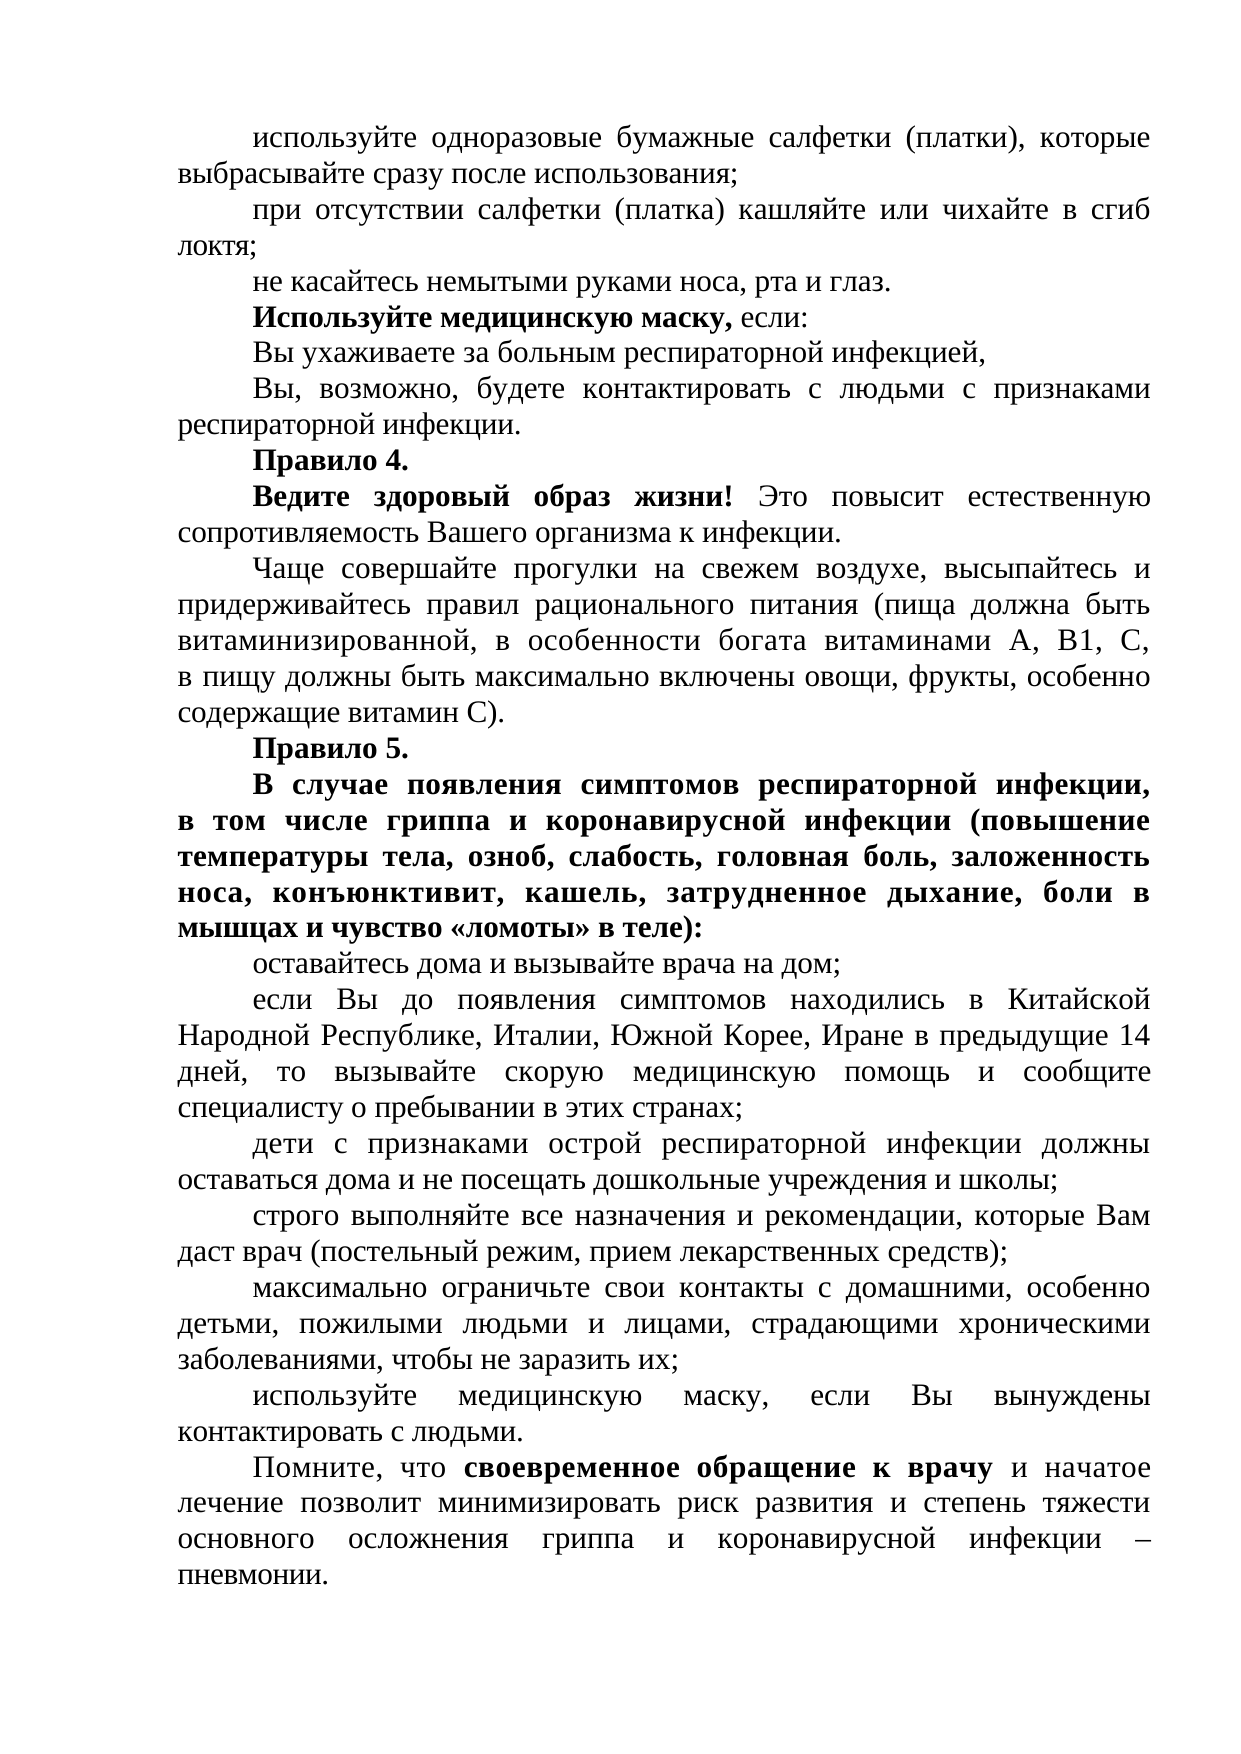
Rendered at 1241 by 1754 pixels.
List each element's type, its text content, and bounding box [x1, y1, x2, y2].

text Чаще совершайте прогулки на свежем воздухе, высыпайтесь и придерживайтесь правил рационального питания (пища должна быть витаминизированной, в особенности богата витаминами А, В1, С, в пищу должны быть максимально включены овощи, фрукты, особенно содержащие витамин С). [177, 549, 1152, 729]
text Ведите здоровый образ жизни! Это повысит естественную сопротивляемость Вашего организма к инфекции. [177, 477, 1152, 549]
text не касайтесь немытыми руками носа, рта и глаз. [177, 262, 1152, 298]
text В случае появления симптомов респираторной инфекции, в том числе гриппа и коронавирусной инфекции (повышение температуры тела, озноб, слабость, головная боль, заложенность носа, конъюнктивит, кашель, затрудненное дыхание, боли в мышцах и чувство «ломоты» в теле): [177, 765, 1152, 945]
text строго выполняйте все назначения и рекомендации, которые Вам даст врач (постельный режим, прием лекарственных средств); [177, 1196, 1152, 1268]
text Используйте медицинскую маску, если: [177, 298, 1152, 334]
text Вы, возможно, будете контактировать с людьми с признаками респираторной инфекции. [177, 370, 1152, 442]
text Помните, что своевременное обращение к врачу и начатое лечение позволит минимизировать риск развития и степень тяжести основного осложнения гриппа и коронавирусной инфекции – пневмонии. [177, 1448, 1152, 1592]
text используйте медицинскую маску, если Вы вынуждены контактировать с людьми. [177, 1376, 1152, 1448]
text используйте одноразовые бумажные салфетки (платки), которые выбрасывайте сразу после использования; [177, 118, 1152, 190]
text максимально ограничьте свои контакты с домашними, особенно детьми, пожилыми людьми и лицами, страдающими хроническими заболеваниями, чтобы не заразить их; [177, 1268, 1152, 1376]
text Правило 5. [177, 729, 1152, 765]
text дети с признаками острой респираторной инфекции должны оставаться дома и не посещать дошкольные учреждения и школы; [177, 1124, 1152, 1196]
text при отсутствии салфетки (платка) кашляйте или чихайте в сгиб локтя; [177, 190, 1152, 262]
text если Вы до появления симптомов находились в Китайской Народной Республике, Италии, Южной Корее, Иране в предыдущие 14 дней, то вызывайте скорую медицинскую помощь и сообщите специалисту о пребывании в этих странах; [177, 981, 1152, 1124]
text Вы ухаживаете за больным респираторной инфекцией, [177, 334, 1152, 370]
text Правило 4. [177, 442, 1152, 477]
text оставайтесь дома и вызывайте врача на дом; [177, 945, 1152, 981]
